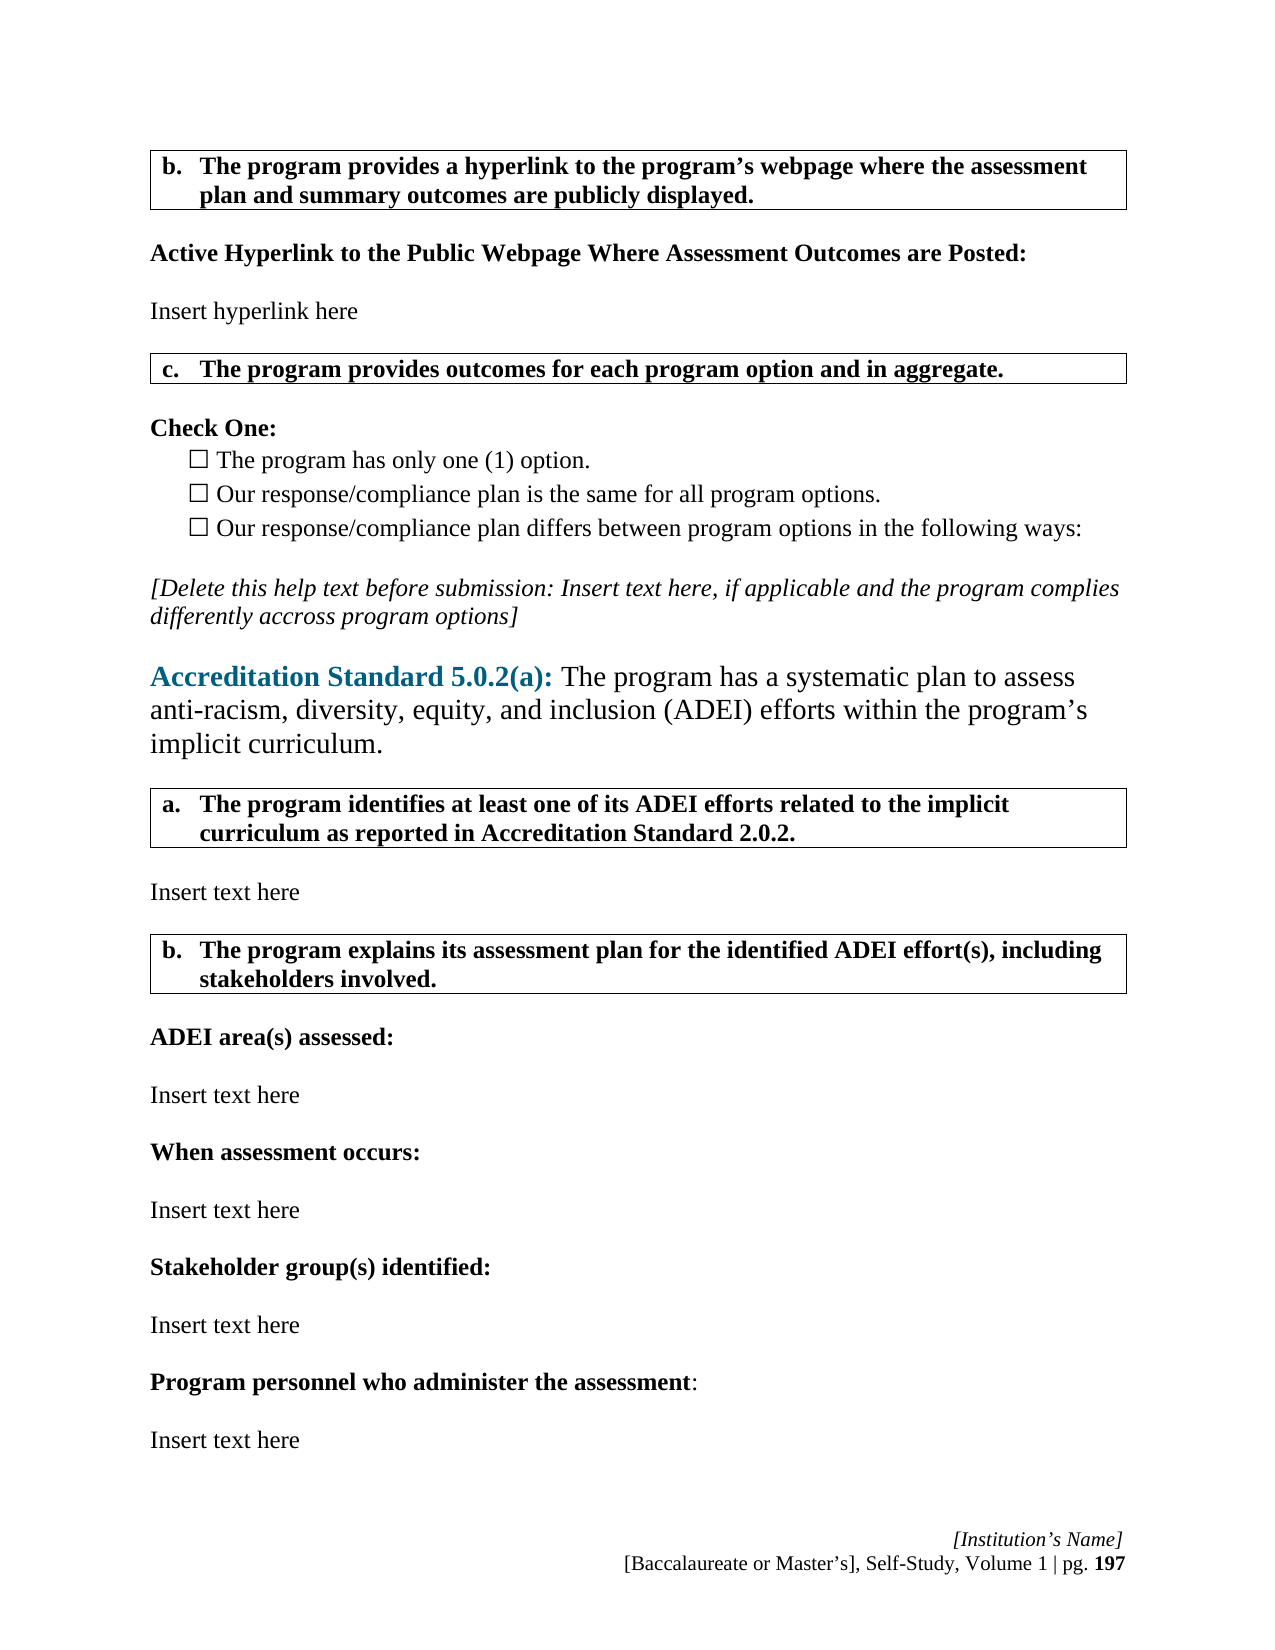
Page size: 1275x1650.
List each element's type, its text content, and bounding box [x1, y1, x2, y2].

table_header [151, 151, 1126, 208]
text Our response/compliance plan differs between program options in the following ways: [187, 510, 1125, 544]
text Insert text here [150, 1195, 1125, 1224]
text The program has only one (1) option. [187, 442, 1125, 476]
text Our response/compliance plan is the same for all program options. [187, 476, 1125, 510]
text ADEI area(s) assessed: [150, 1022, 1125, 1051]
text Accreditation Standard 5.0.2(a): The program has a systematic plan to assess anti-racism, diversity, equity, and inclusion (ADEI) efforts within the program’s implicit curriculum. [150, 659, 1125, 759]
text Insert text here [150, 1310, 1125, 1339]
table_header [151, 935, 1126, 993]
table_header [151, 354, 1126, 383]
text Check One: [150, 413, 1125, 442]
text [Delete this help text before submission: Insert text here, if applicable and the program complies differently accross program options] [150, 573, 1125, 630]
text Insert hyperlink here [150, 296, 1125, 324]
text Active Hyperlink to the Public Webpage Where Assessment Outcomes are Posted: [150, 238, 1125, 267]
text When assessment occurs: [150, 1137, 1125, 1166]
text Program personnel who administer the assessment: [150, 1367, 1125, 1396]
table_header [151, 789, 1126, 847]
text Insert text here [150, 1080, 1125, 1109]
text Insert text here [150, 1425, 1125, 1454]
text Stakeholder group(s) identified: [150, 1252, 1125, 1281]
text Insert text here [150, 877, 1125, 905]
